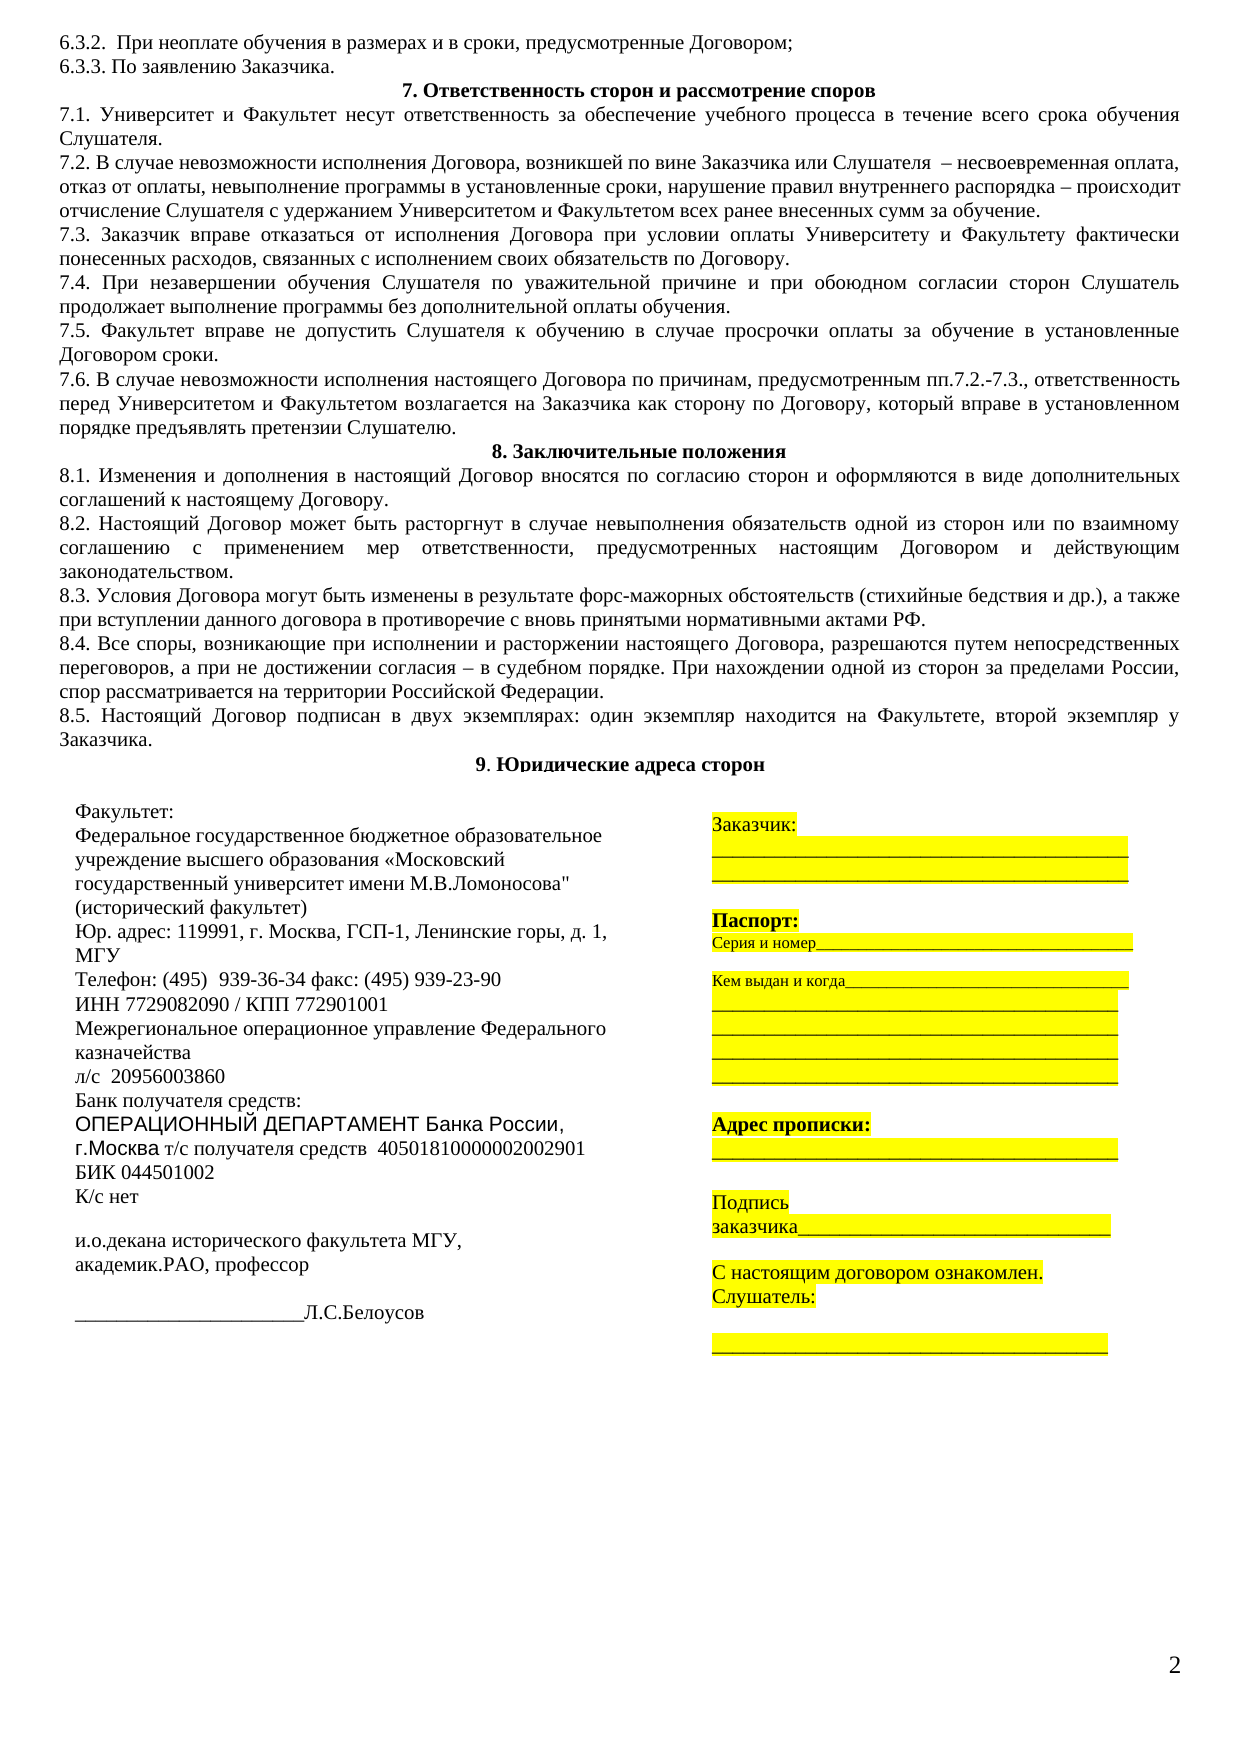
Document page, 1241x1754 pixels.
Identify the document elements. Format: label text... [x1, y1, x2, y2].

text 8.3. Условия Договора могут быть изменены в результате форс-мажорных обстоятельств (стихийные бедствия и др.), а также при вступлении данного договора в противоречие с вновь принятыми нормативными актами РФ. [59, 583, 1181, 631]
text 9. Юридические адреса сторон [59, 751, 1181, 776]
text 7.6. В случае невозможности исполнения настоящего Договора по причинам, предусмотренным пп.7.2.-7.3., ответственность перед Университетом и Факультетом возлагается на Заказчика как сторону по Договору, который вправе в установленном порядке предъявлять претензии Слушателю. [59, 366, 1181, 439]
text утверждаемой Факультетом; [642, 799, 1181, 824]
text 7.5. Факультет вправе не допустить Слушателя к обучению в случае просрочки оплаты за обучение в установленные Договором сроки. [59, 318, 1181, 366]
text 7.2. В случае невозможности исполнения Договора, возникшей по вине Заказчика или Слушателя – несвоевременная оплата, отказ от оплаты, невыполнение программы в установленные сроки, нарушение правил внутреннего распорядка – происходит отчисление Слушателя с удержанием Университетом и Факультетом всех ранее внесенных сумм за обучение. [59, 150, 1181, 222]
text 8.2. Настоящий Договор может быть расторгнут в случае невыполнения обязательств одной из сторон или по взаимному соглашению с применением мер ответственности, предусмотренных настоящим Договором и действующим законодательством. [59, 511, 1181, 583]
text 8.5. Настоящий Договор подписан в двух экземплярах: один экземпляр находится на Факультете, второй экземпляр у Заказчика. [59, 703, 1181, 751]
text 8. Заключительные положения [97, 439, 1181, 463]
text 6.3.2. При неоплате обучения в размерах и в сроки, предусмотренные Договором; [59, 29, 1181, 54]
text 7.3. Заказчик вправе отказаться от исполнения Договора при условии оплаты Университету и Факультету фактически понесенных расходов, связанных с исполнением своих обязательств по Договору. [59, 222, 1181, 270]
text 8.1. Изменения и дополнения в настоящий Договор вносятся по согласию сторон и оформляются в виде дополнительных соглашений к настоящему Договору. [59, 463, 1181, 511]
text 8.4. Все споры, возникающие при исполнении и расторжении настоящего Договора, разрешаются путем непосредственных переговоров, а при не достижении согласия – в судебном порядке. При нахождении одной из сторон за пределами России, спор рассматривается на территории Российской Федерации. [59, 631, 1181, 703]
text 7. Ответственность сторон и рассмотрение споров [97, 78, 1181, 102]
text 6.3.3. По заявлению Заказчика. [59, 54, 1181, 78]
text 7.4. При незавершении обучения Слушателя по уважительной причине и при обоюдном согласии сторон Слушатель продолжает выполнение программы без дополнительной оплаты обучения. [59, 270, 1181, 318]
text 7.1. Университет и Факультет несут ответственность за обеспечение учебного процесса в течение всего срока обучения Слушателя. [59, 102, 1181, 150]
